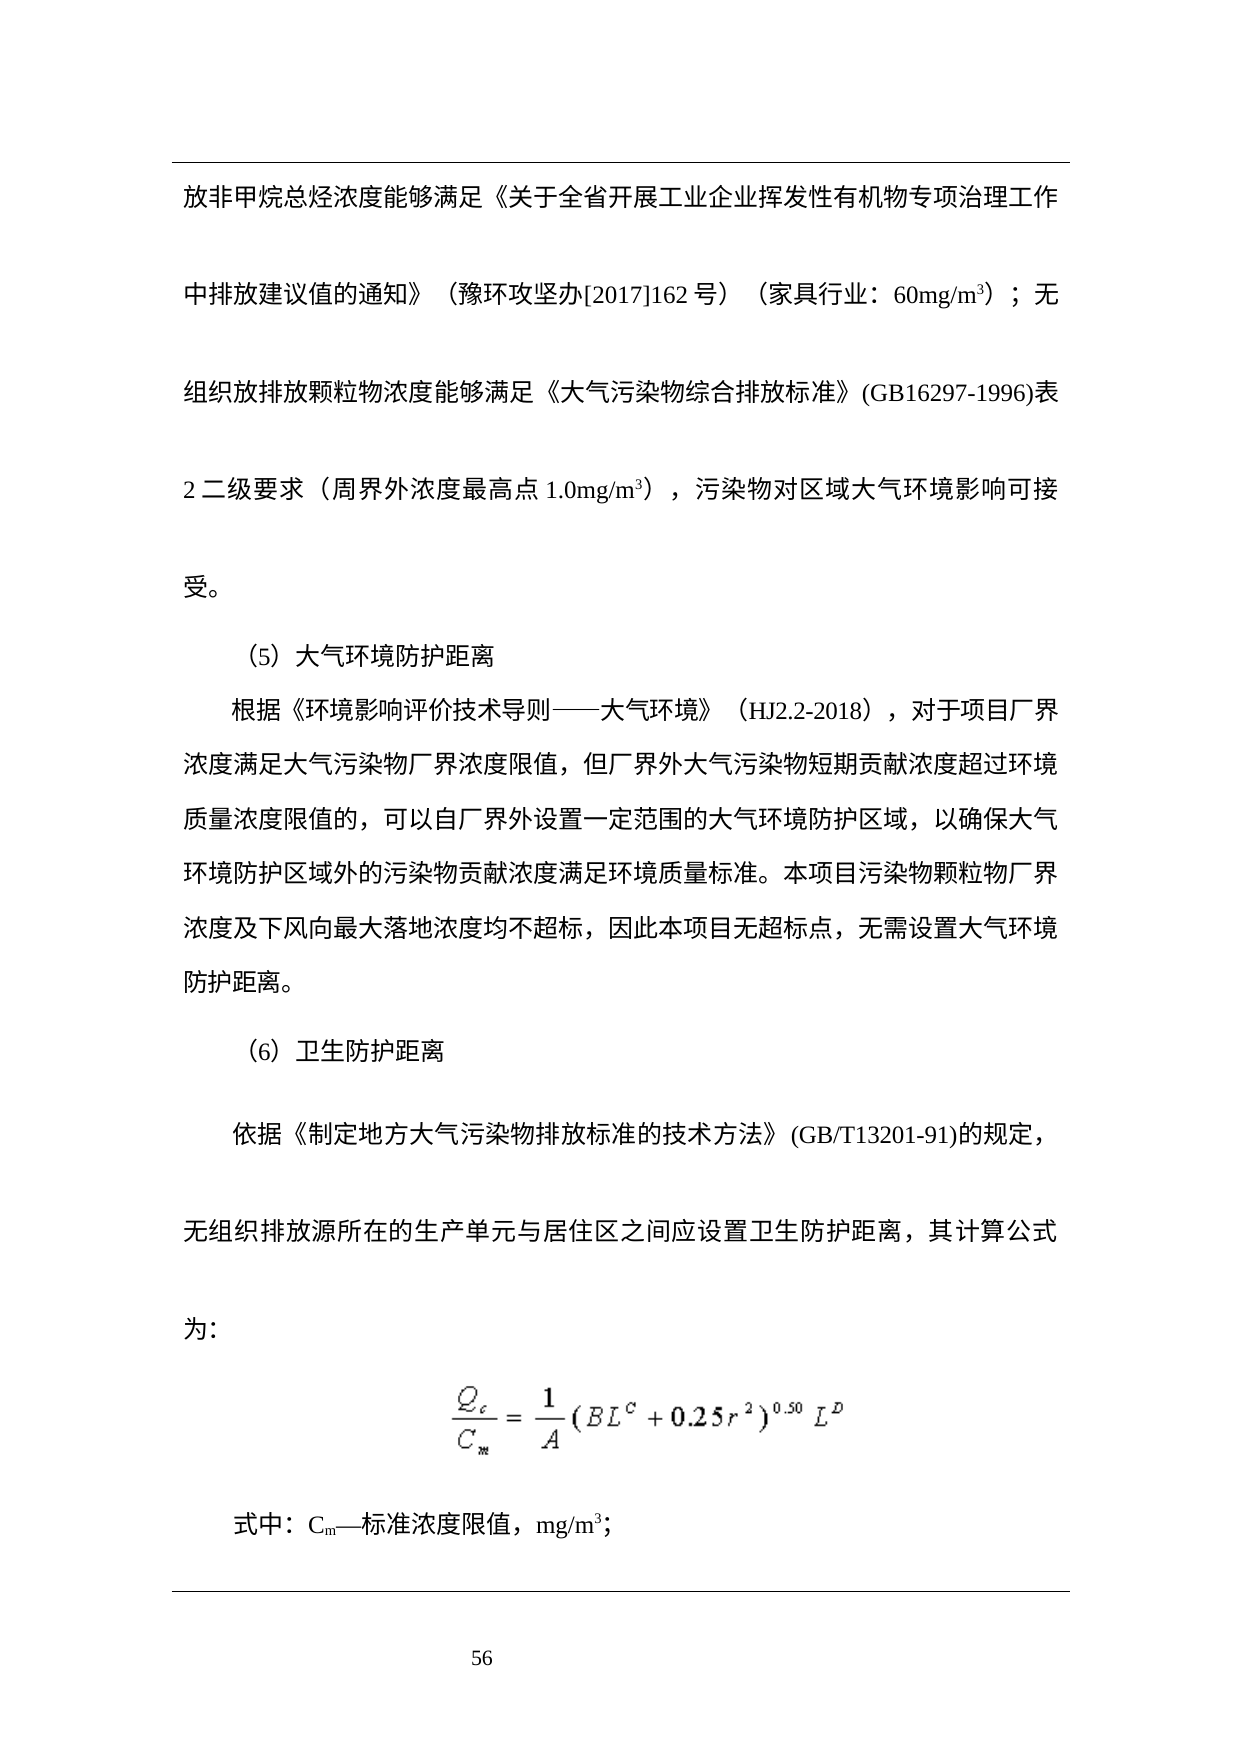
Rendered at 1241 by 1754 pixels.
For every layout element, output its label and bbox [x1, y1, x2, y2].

table_header [172, 163, 1070, 1591]
picture [447, 1378, 854, 1463]
